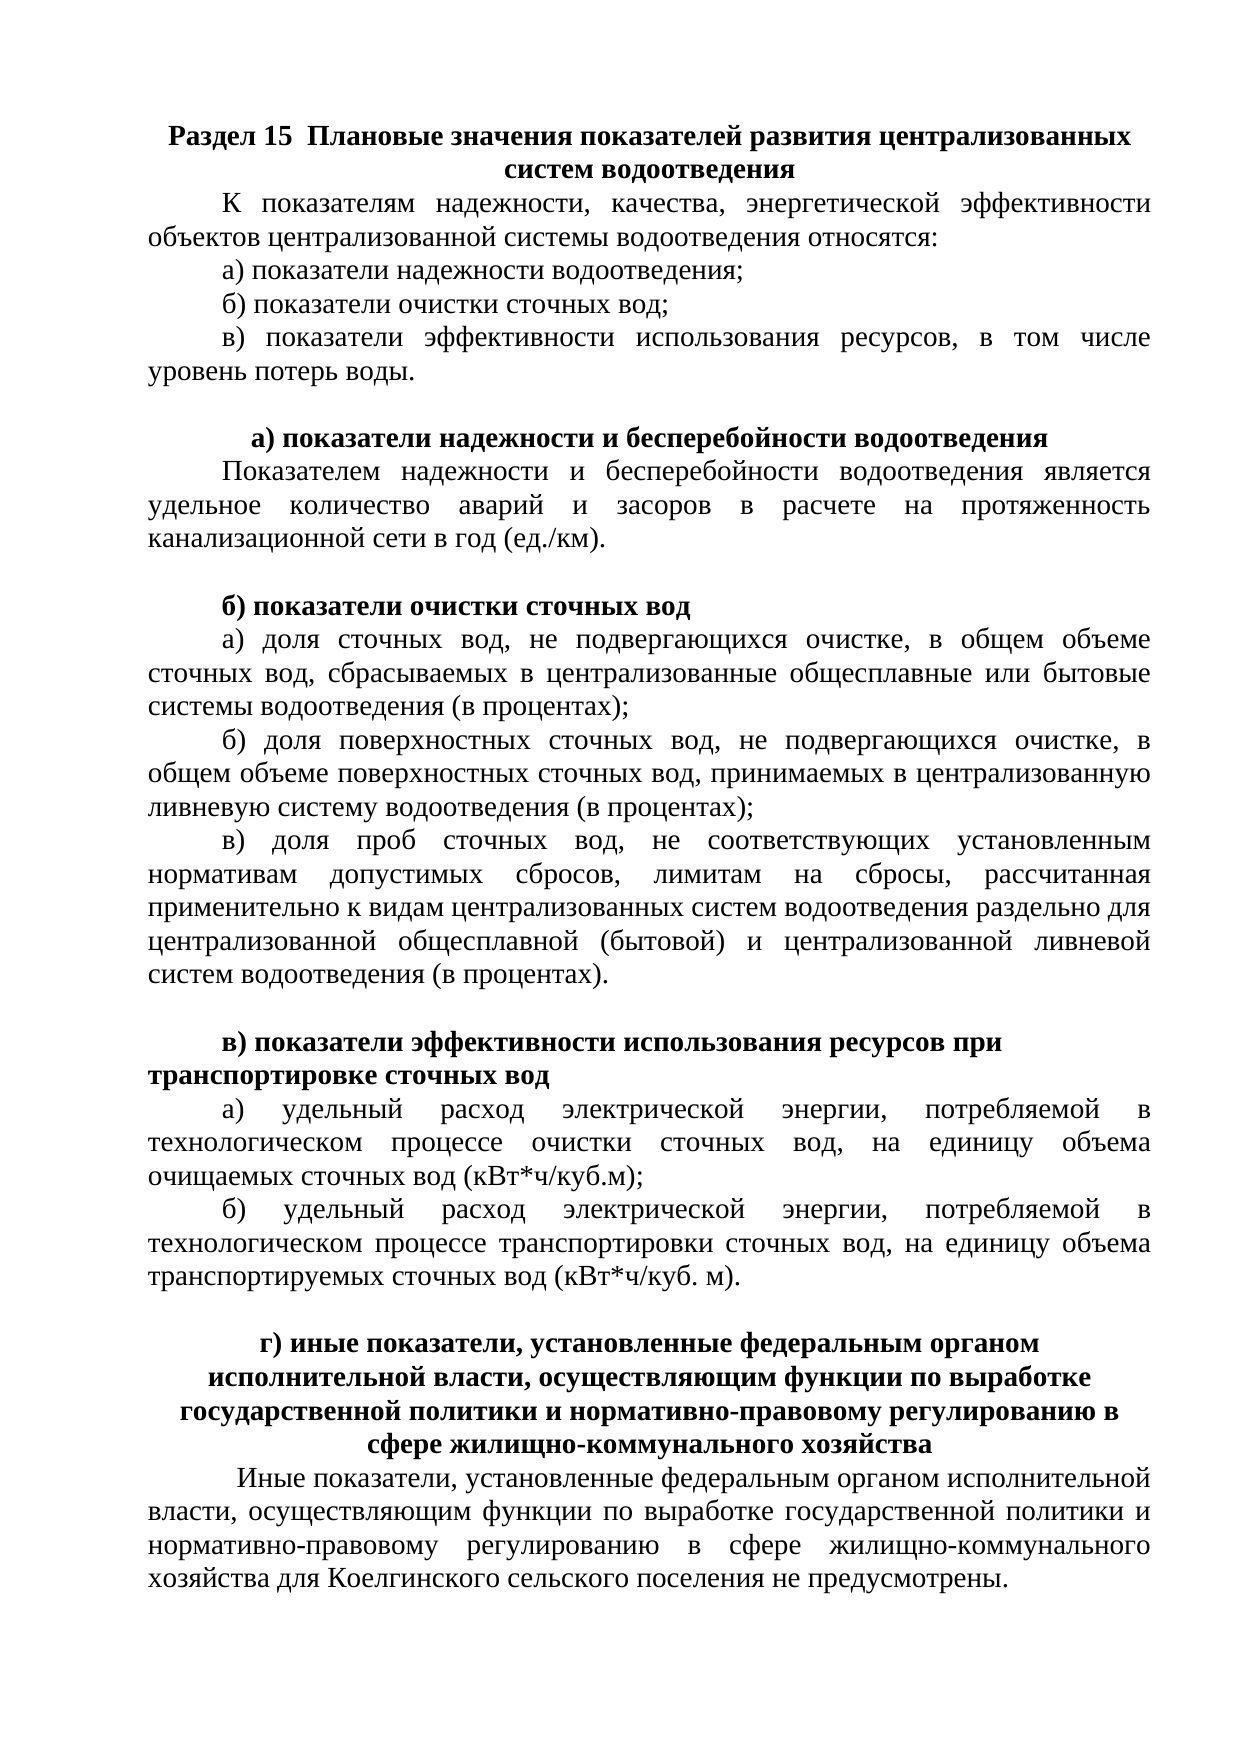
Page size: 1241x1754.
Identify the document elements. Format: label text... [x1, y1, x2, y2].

text в) показатели эффективности использования ресурсов при транспортировке сточных вод [148, 1024, 1152, 1091]
text в) показатели эффективности использования ресурсов, в том числе уровень потерь воды. [148, 319, 1152, 386]
text в) доля проб сточных вод, не соответствующих установленным нормативам допустимых сбросов, лимитам на сбросы, рассчитанная применительно к видам централизованных систем водоотведения раздельно для централизованной общесплавной (бытовой) и централизованной ливневой систем водоотведения (в процентах). [148, 822, 1152, 990]
text К показателям надежности, качества, энергетической эффективности объектов централизованной системы водоотведения относятся: [148, 185, 1152, 252]
text б) доля поверхностных сточных вод, не подвергающихся очистке, в общем объеме поверхностных сточных вод, принимаемых в централизованную ливневую систему водоотведения (в процентах); [148, 722, 1152, 822]
text Иные показатели, установленные федеральным органом исполнительной власти, осуществляющим функции по выработке государственной политики и нормативно-правовому регулированию в сфере жилищно-коммунального хозяйства для Коелгинского сельского поселения не предусмотрены. [148, 1460, 1152, 1594]
text б) удельный расход электрической энергии, потребляемой в технологическом процессе транспортировки сточных вод, на единицу объема транспортируемых сточных вод (кВт*ч/куб. м). [148, 1191, 1152, 1292]
text б) показатели очистки сточных вод [148, 588, 1152, 621]
text а) показатели надежности водоотведения; [148, 252, 1152, 286]
text г) иные показатели, установленные федеральным органом исполнительной власти, осуществляющим функции по выработке государственной политики и нормативно-правовому регулированию в сфере жилищно-коммунального хозяйства [148, 1326, 1152, 1460]
text а) показатели надежности и бесперебойности водоотведения [148, 420, 1152, 453]
text б) показатели очистки сточных вод; [148, 286, 1152, 319]
text Раздел 15 Плановые значения показателей развития централизованных систем водоотведения [148, 118, 1152, 185]
text а) доля сточных вод, не подвергающихся очистке, в общем объеме сточных вод, сбрасываемых в централизованные общесплавные или бытовые системы водоотведения (в процентах); [148, 621, 1152, 722]
text а) удельный расход электрической энергии, потребляемой в технологическом процессе очистки сточных вод, на единицу объема очищаемых сточных вод (кВт*ч/куб.м); [148, 1091, 1152, 1191]
text Показателем надежности и бесперебойности водоотведения является удельное количество аварий и засоров в расчете на протяженность канализационной сети в год (ед./км). [148, 453, 1152, 554]
